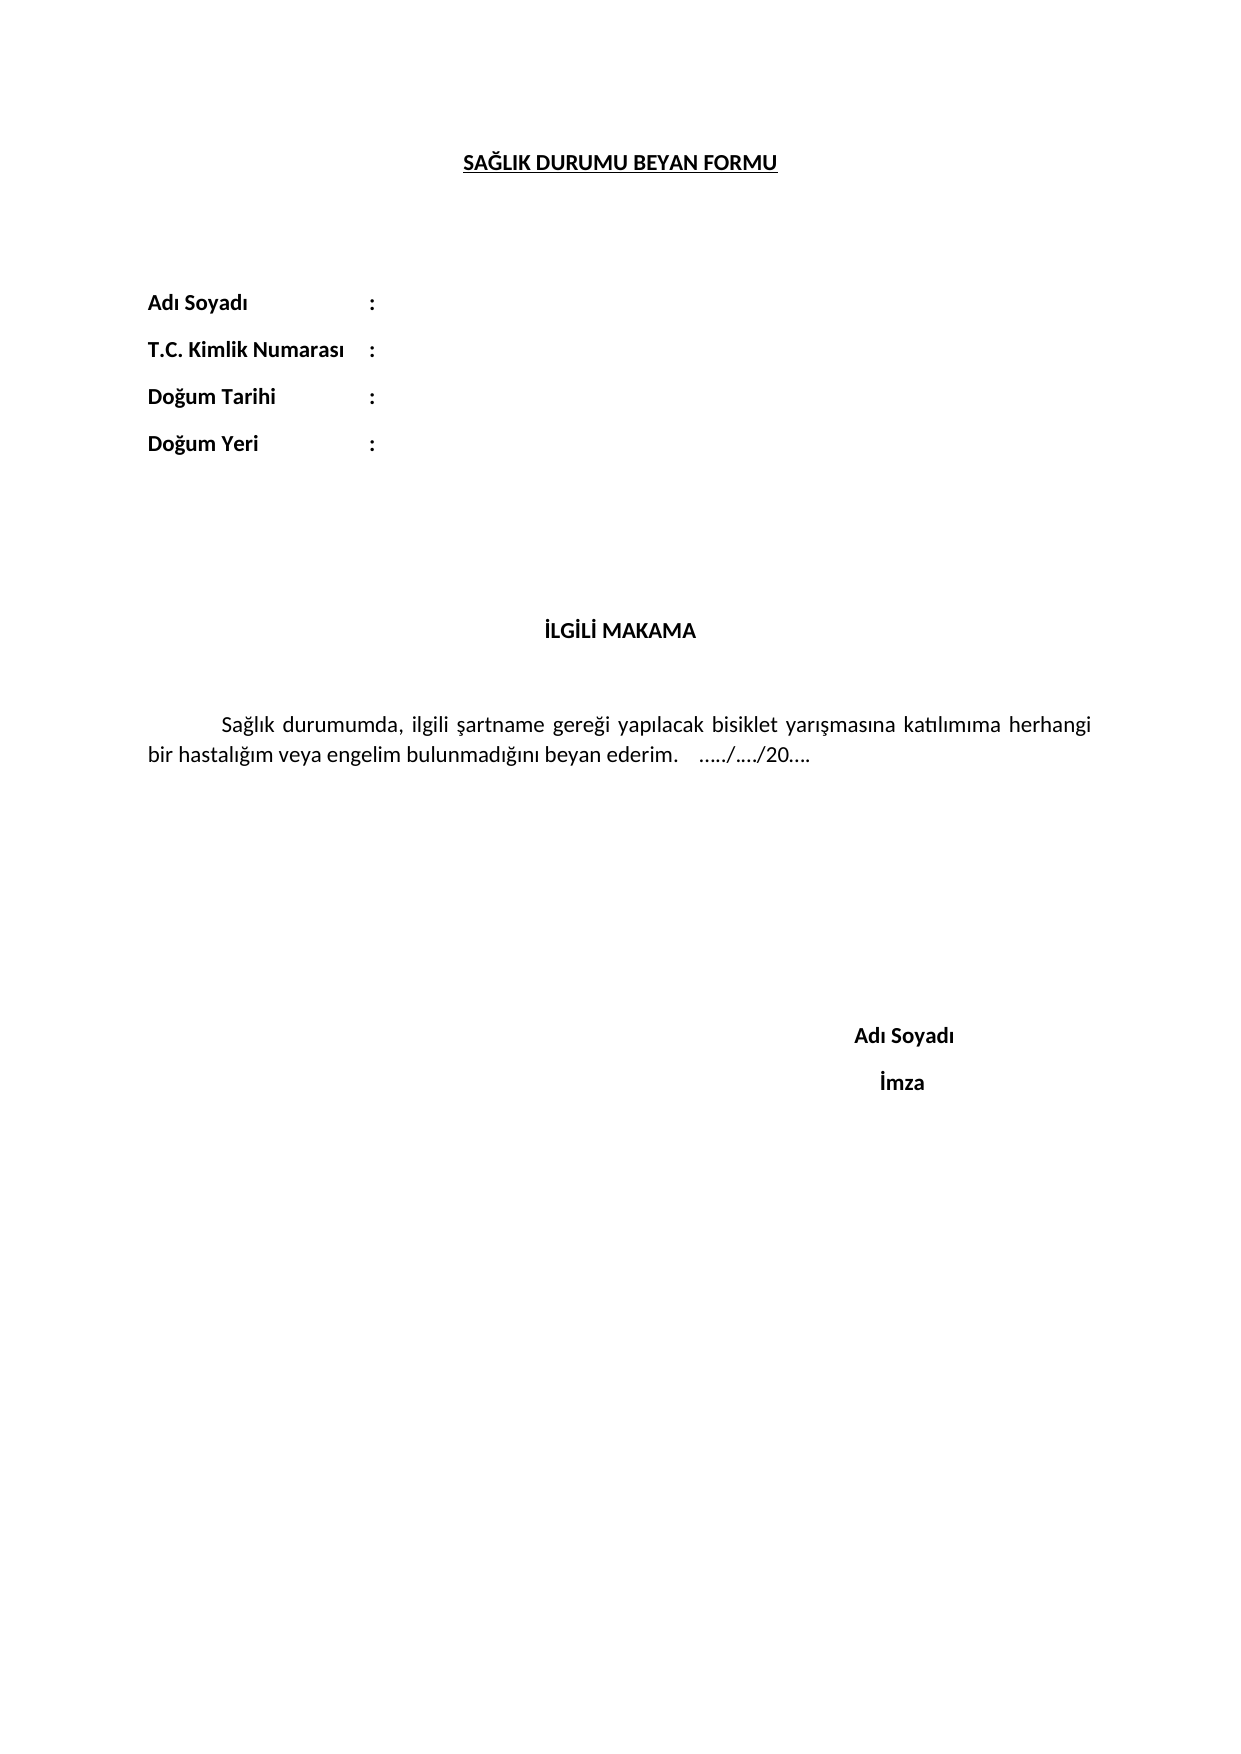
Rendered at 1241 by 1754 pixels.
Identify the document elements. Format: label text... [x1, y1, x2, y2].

text Doğum Tarihi : [148, 382, 1093, 410]
text Adı Soyadı : [148, 288, 1093, 316]
text Sağlık durumumda, ilgili şartname gereği yapılacak bisiklet yarışmasına katılımıma herhangi bir hastalığım veya engelim bulunmadığını beyan ederim. …../.…/20…. [148, 710, 1093, 768]
text İLGİLİ MAKAMA [148, 616, 1093, 644]
text T.C. Kimlik Numarası : [148, 335, 1093, 363]
text Doğum Yeri : [148, 429, 1093, 457]
text İmza [148, 1068, 1093, 1096]
text SAĞLIK DURUMU BEYAN FORMU [148, 148, 1093, 176]
text Adı Soyadı [148, 1022, 1093, 1049]
